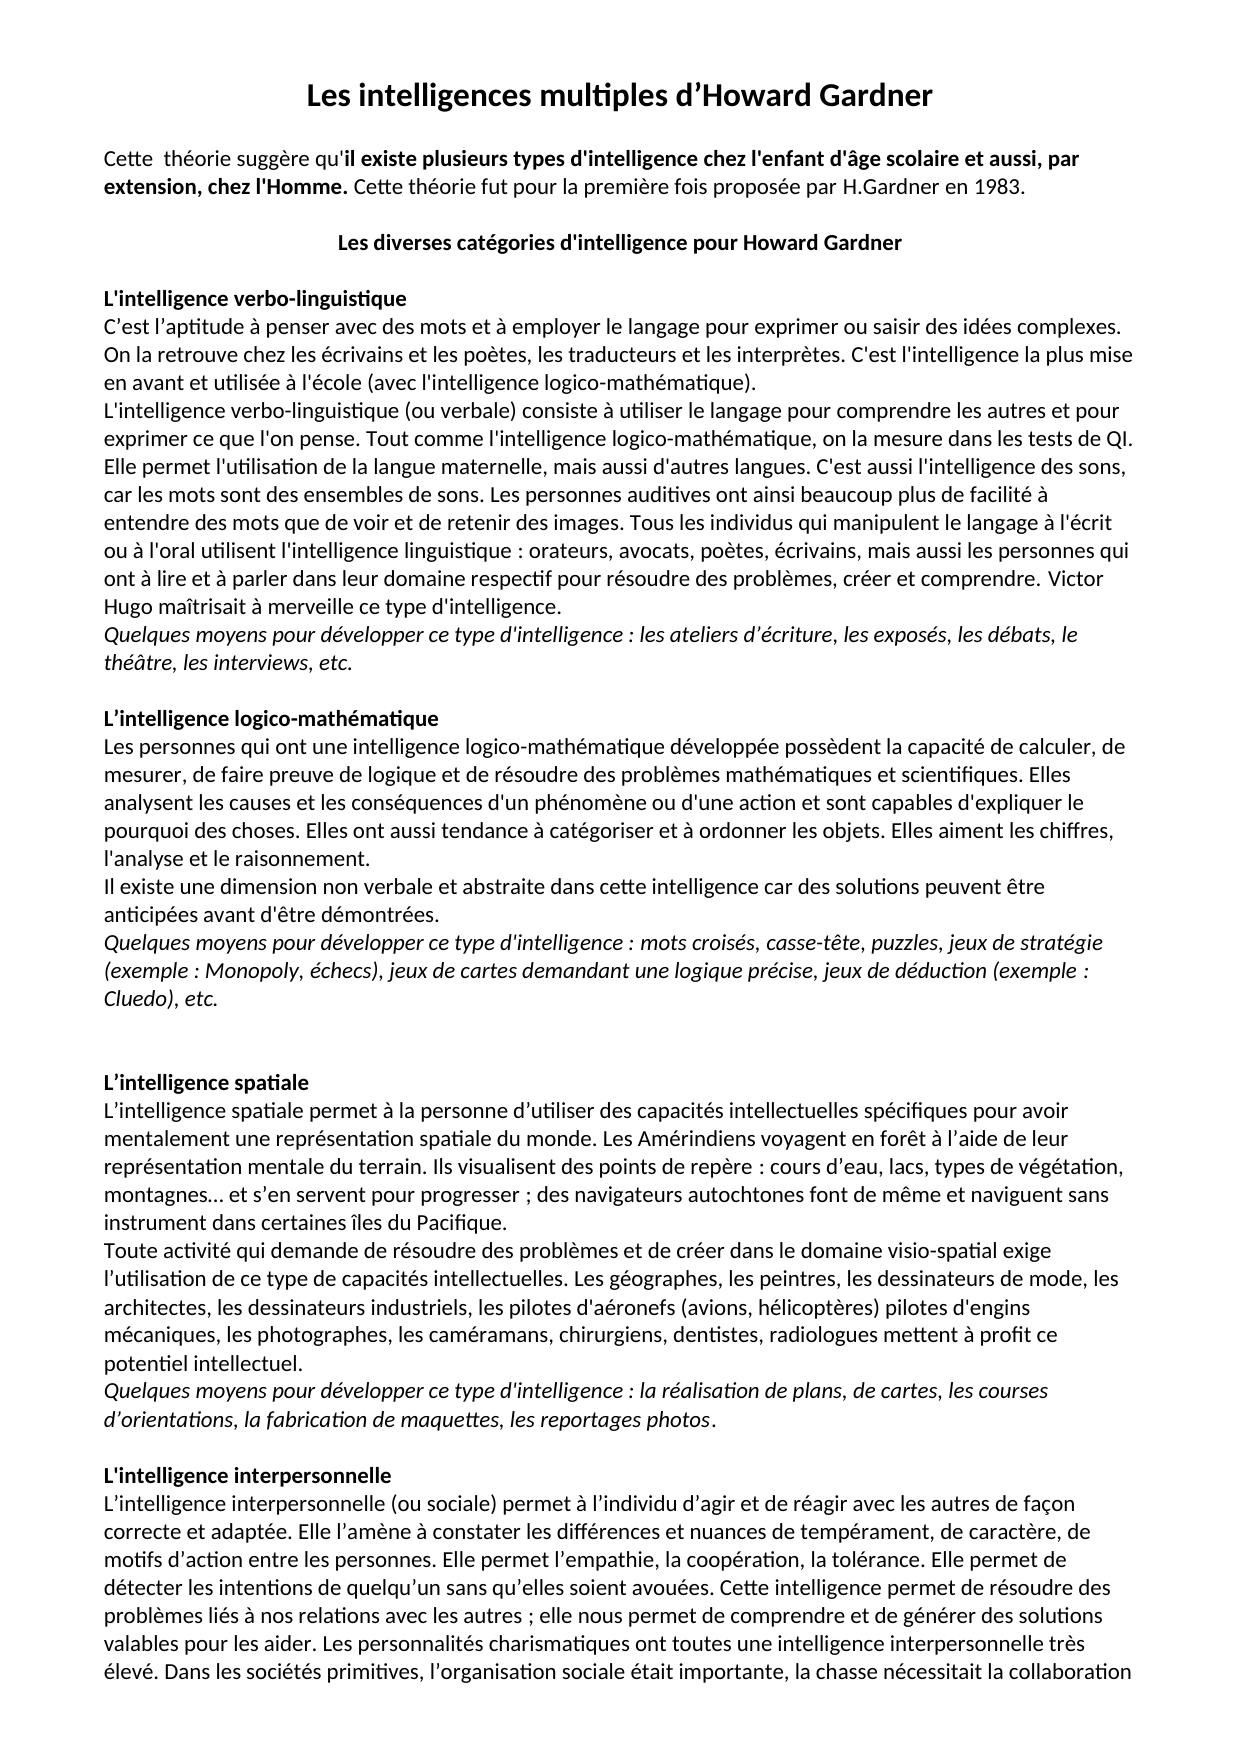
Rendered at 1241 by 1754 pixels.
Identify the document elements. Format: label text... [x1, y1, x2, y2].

text L’intelligence spatiale [103, 1068, 1137, 1096]
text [103, 1489, 1137, 1685]
text Cette théorie suggère qu'il existe plusieurs types d'intelligence chez l'enfant d'âge scolaire et aussi, par extension, chez l'Homme. Cette théorie fut pour la première fois proposée par H.Gardner en 1983. [103, 144, 1137, 200]
text Les diverses catégories d'intelligence pour Howard Gardner [103, 228, 1137, 256]
text L'intelligence interpersonnelle [103, 1461, 1137, 1489]
text Quelques moyens pour développer ce type d'intelligence : la réalisation de plans, de cartes, les courses d’orientations, la fabrication de maquettes, les reportages photos. [103, 1377, 1137, 1433]
text Toute activité qui demande de résoudre des problèmes et de créer dans le domaine visio-spatial exige l’utilisation de ce type de capacités intellectuelles. Les géographes, les peintres, les dessinateurs de mode, les architectes, les dessinateurs industriels, les pilotes d'aéronefs (avions, hélicoptères) pilotes d'engins mécaniques, les photographes, les caméramans, chirurgiens, dentistes, radiologues mettent à profit ce potentiel intellectuel. [103, 1237, 1137, 1377]
text Les personnes qui ont une intelligence logico-mathématique développée possèdent la capacité de calculer, de mesurer, de faire preuve de logique et de résoudre des problèmes mathématiques et scientifiques. Elles analysent les causes et les conséquences d'un phénomène ou d'une action et sont capables d'expliquer le pourquoi des choses. Elles ont aussi tendance à catégoriser et à ordonner les objets. Elles aiment les chiffres, l'analyse et le raisonnement. [103, 732, 1137, 872]
text Quelques moyens pour développer ce type d'intelligence : les ateliers d’écriture, les exposés, les débats, le théâtre, les interviews, etc. [103, 620, 1137, 676]
text L’intelligence logico-mathématique [103, 704, 1137, 732]
text Il existe une dimension non verbale et abstraite dans cette intelligence car des solutions peuvent être anticipées avant d'être démontrées. [103, 872, 1137, 928]
text Les intelligences multiples d’Howard Gardner [103, 74, 1137, 114]
text L'intelligence verbo-linguistique (ou verbale) consiste à utiliser le langage pour comprendre les autres et pour exprimer ce que l'on pense. Tout comme l'intelligence logico-mathématique, on la mesure dans les tests de QI. Elle permet l'utilisation de la langue maternelle, mais aussi d'autres langues. C'est aussi l'intelligence des sons, car les mots sont des ensembles de sons. Les personnes auditives ont ainsi beaucoup plus de facilité à entendre des mots que de voir et de retenir des images. Tous les individus qui manipulent le langage à l'écrit ou à l'oral utilisent l'intelligence linguistique : orateurs, avocats, poètes, écrivains, mais aussi les personnes qui ont à lire et à parler dans leur domaine respectif pour résoudre des problèmes, créer et comprendre. Victor Hugo maîtrisait à merveille ce type d'intelligence. [103, 396, 1137, 620]
text Quelques moyens pour développer ce type d'intelligence : mots croisés, casse-tête, puzzles, jeux de stratégie (exemple : Monopoly, échecs), jeux de cartes demandant une logique précise, jeux de déduction (exemple : Cluedo), etc. [103, 928, 1137, 1012]
text L'intelligence verbo-linguistique [103, 284, 1137, 312]
text L’intelligence spatiale permet à la personne d’utiliser des capacités intellectuelles spécifiques pour avoir mentalement une représentation spatiale du monde. Les Amérindiens voyagent en forêt à l’aide de leur représentation mentale du terrain. Ils visualisent des points de repère : cours d’eau, lacs, types de végétation, montagnes… et s’en servent pour progresser ; des navigateurs autochtones font de même et naviguent sans instrument dans certaines îles du Pacifique. [103, 1096, 1137, 1237]
text C’est l’aptitude à penser avec des mots et à employer le langage pour exprimer ou saisir des idées complexes. On la retrouve chez les écrivains et les poètes, les traducteurs et les interprètes. C'est l'intelligence la plus mise en avant et utilisée à l'école (avec l'intelligence logico-mathématique). [103, 312, 1137, 396]
